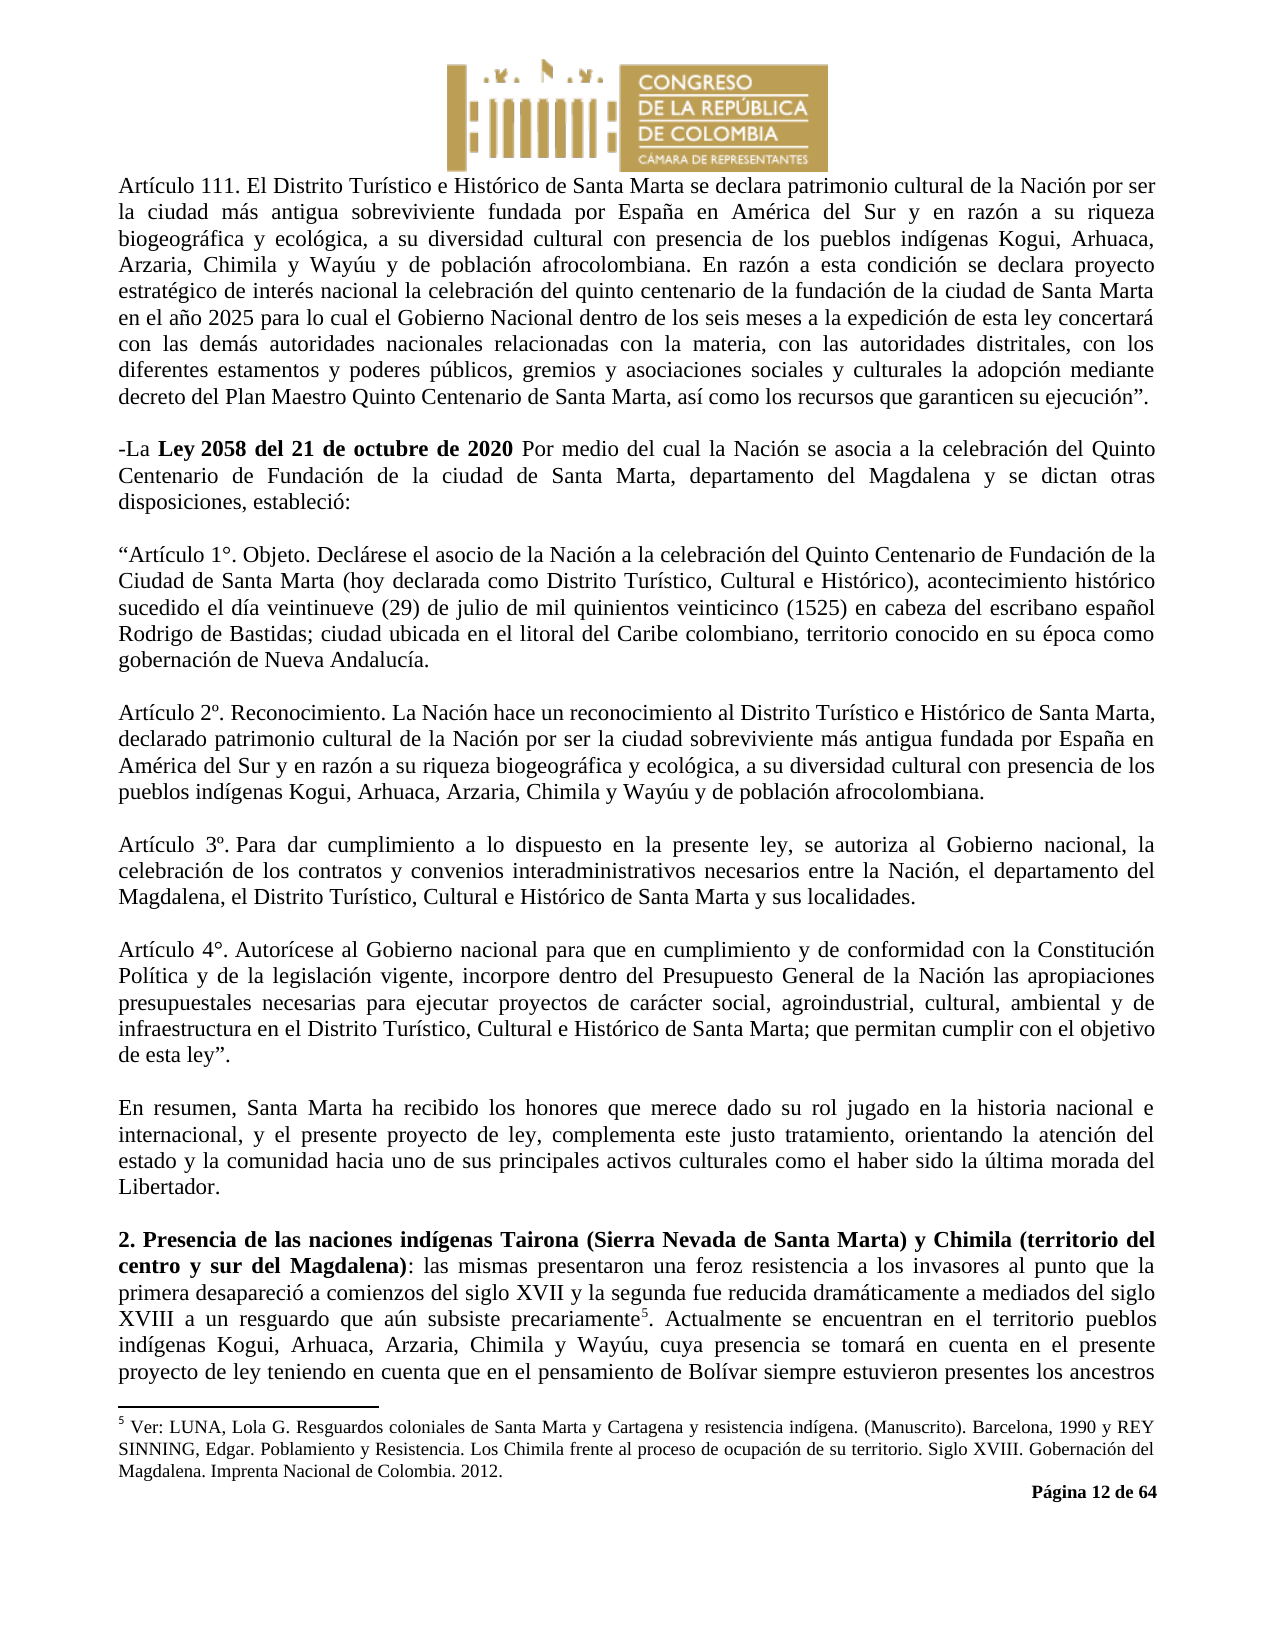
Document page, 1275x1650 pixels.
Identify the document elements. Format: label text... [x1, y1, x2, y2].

text “Artículo 1°. Objeto. Declárese el asocio de la Nación a la celebración del Quinto Centenario de Fundación de la Ciudad de Santa Marta (hoy declarada como Distrito Turístico, Cultural e Histórico), acontecimiento histórico sucedido el día veintinueve (29) de julio de mil quinientos veinticinco (1525) en cabeza del escribano español Rodrigo de Bastidas; ciudad ubicada en el litoral del Caribe colombiano, territorio conocido en su época como gobernación de Nueva Andalucía. [118, 541, 1157, 673]
text Artículo 3º. Para dar cumplimiento a lo dispuesto en la presente ley, se autoriza al Gobierno nacional, la celebración de los contratos y convenios interadministrativos necesarios entre la Nación, el departamento del Magdalena, el Distrito Turístico, Cultural e Histórico de Santa Marta y sus localidades. [118, 831, 1157, 910]
text Artículo 111. El Distrito Turístico e Histórico de Santa Marta se declara patrimonio cultural de la Nación por ser la ciudad más antigua sobreviviente fundada por España en América del Sur y en razón a su riqueza biogeográfica y ecológica, a su diversidad cultural con presencia de los pueblos indígenas Kogui, Arhuaca, Arzaria, Chimila y Wayúu y de población afrocolombiana. En razón a esta condición se declara proyecto estratégico de interés nacional la celebración del quinto centenario de la fundación de la ciudad de Santa Marta en el año 2025 para lo cual el Gobierno Nacional dentro de los seis meses a la expedición de esta ley concertará con las demás autoridades nacionales relacionadas con la materia, con las autoridades distritales, con los diferentes estamentos y poderes públicos, gremios y asociaciones sociales y culturales la adopción mediante decreto del Plan Maestro Quinto Centenario de Santa Marta, así como los recursos que garanticen su ejecución”. [118, 172, 1157, 409]
text Artículo 4°. Autorícese al Gobierno nacional para que en cumplimiento y de conformidad con la Constitución Política y de la legislación vigente, incorpore dentro del Presupuesto General de la Nación las apropiaciones presupuestales necesarias para ejecutar proyectos de carácter social, agroindustrial, cultural, ambiental y de infraestructura en el Distrito Turístico, Cultural e Histórico de Santa Marta; que permitan cumplir con el objetivo de esta ley”. [118, 936, 1157, 1068]
text Artículo 2º. Reconocimiento. La Nación hace un reconocimiento al Distrito Turístico e Histórico de Santa Marta, declarado patrimonio cultural de la Nación por ser la ciudad sobreviviente más antigua fundada por España en América del Sur y en razón a su riqueza biogeográfica y ecológica, a su diversidad cultural con presencia de los pueblos indígenas Kogui, Arhuaca, Arzaria, Chimila y Wayúu y de población afrocolombiana. [118, 699, 1157, 804]
text En resumen, Santa Marta ha recibido los honores que merece dado su rol jugado en la historia nacional e internacional, y el presente proyecto de ley, complementa este justo tratamiento, orientando la atención del estado y la comunidad hacia uno de sus principales activos culturales como el haber sido la última morada del Libertador. [118, 1094, 1157, 1200]
text -La Ley 2058 del 21 de octubre de 2020 Por medio del cual la Nación se asocia a la celebración del Quinto Centenario de Fundación de la ciudad de Santa Marta, departamento del Magdalena y se dictan otras disposiciones, estableció: [118, 435, 1157, 514]
picture [447, 59, 828, 172]
